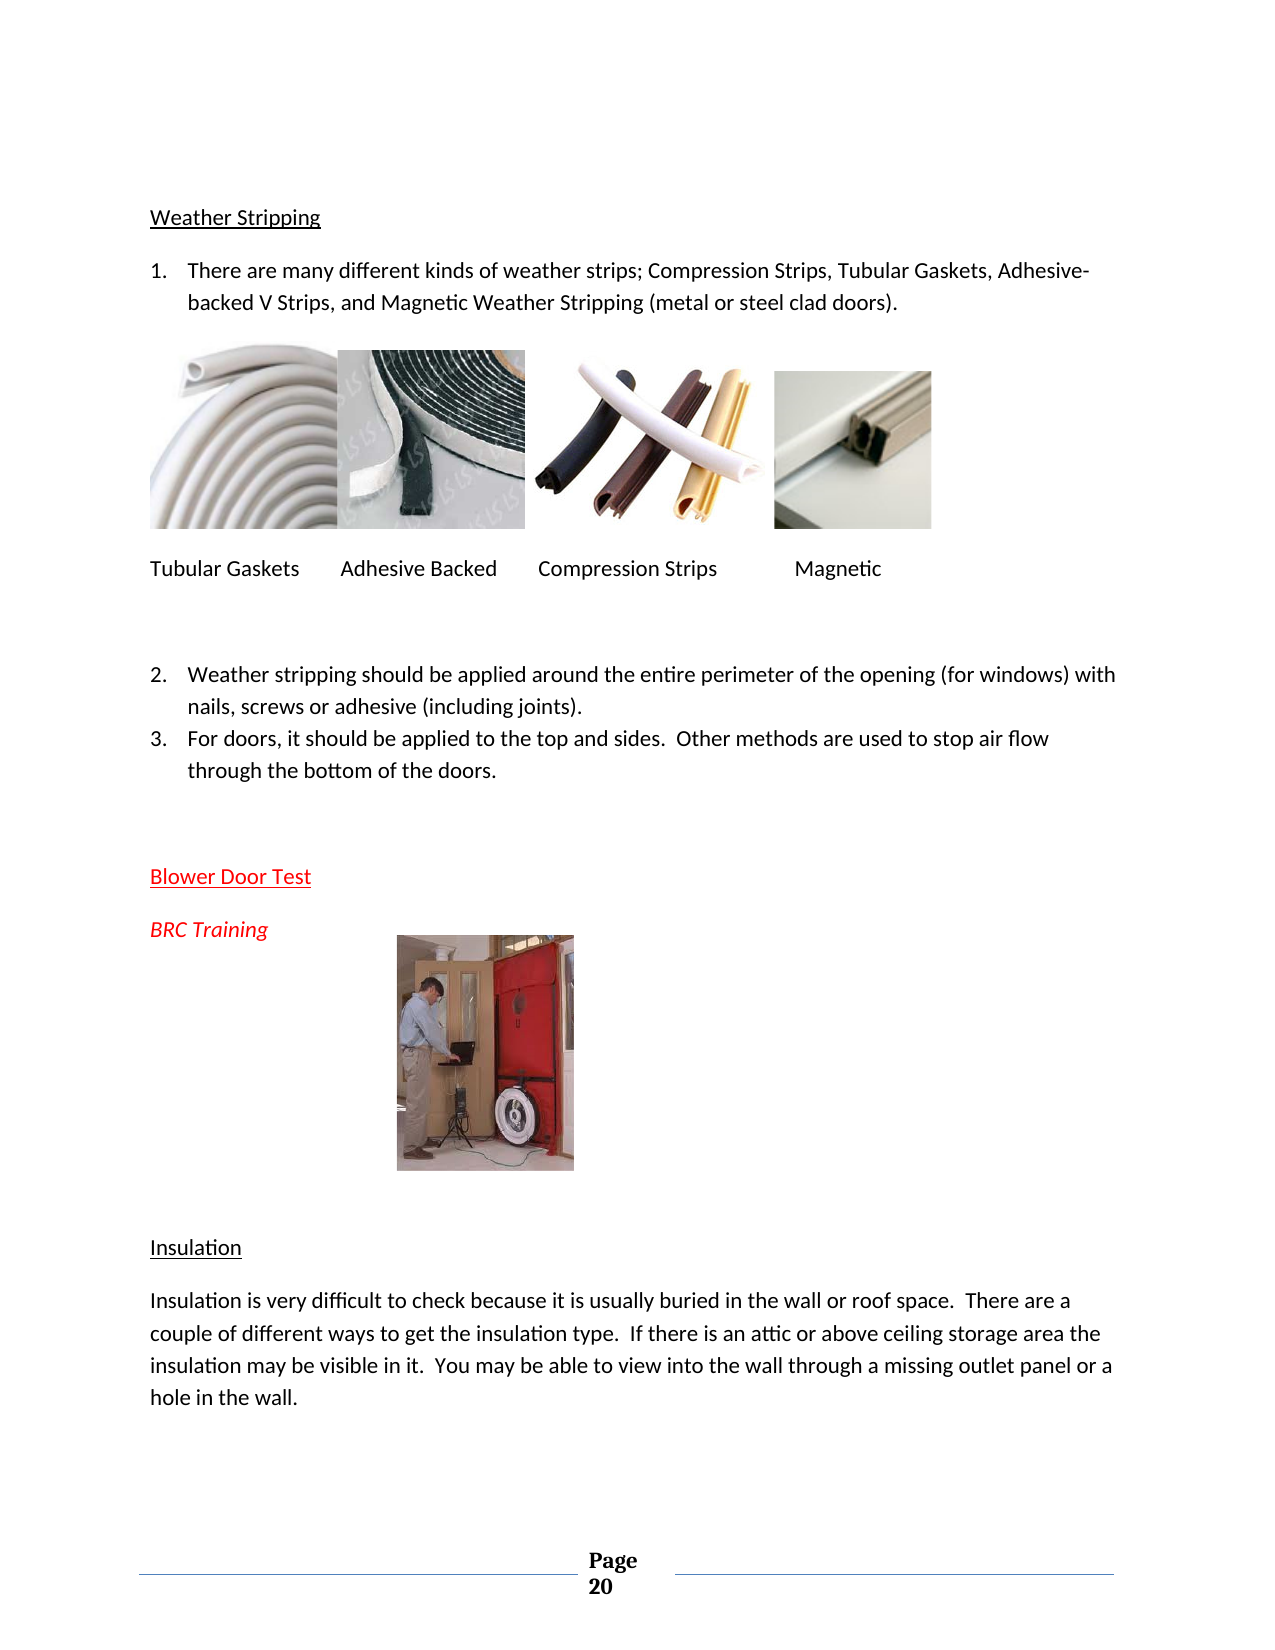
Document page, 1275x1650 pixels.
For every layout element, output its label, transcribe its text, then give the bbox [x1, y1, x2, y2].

text Blower Door Test [150, 862, 1125, 890]
list For doors, it should be applied to the top and sides. Other methods are used to stop air flow through the bottom of the doors. [150, 724, 1125, 784]
text Weather Stripping [150, 203, 1125, 231]
picture [396, 935, 574, 1171]
text Insulation [150, 1233, 1125, 1262]
text Insulation is very difficult to check because it is usually buried in the wall or roof space. There are a couple of different ways to get the insulation type. If there is an attic or above ceiling storage area the insulation may be visible in it. You may be able to view into the wall through a missing outlet panel or a hole in the wall. [150, 1287, 1125, 1411]
text Tubular Gaskets Adhesive Backed Compression Strips Magnetic [150, 554, 1125, 582]
list Weather stripping should be applied around the entire perimeter of the opening (for windows) with nails, screws or adhesive (including joints). [150, 660, 1125, 720]
list There are many different kinds of weather strips; Compression Strips, Tubular Gaskets, Adhesive-backed V Strips, and Magnetic Weather Stripping (metal or steel clad doors). [150, 256, 1125, 316]
text BRC Training [150, 915, 1125, 943]
picture [150, 341, 932, 529]
